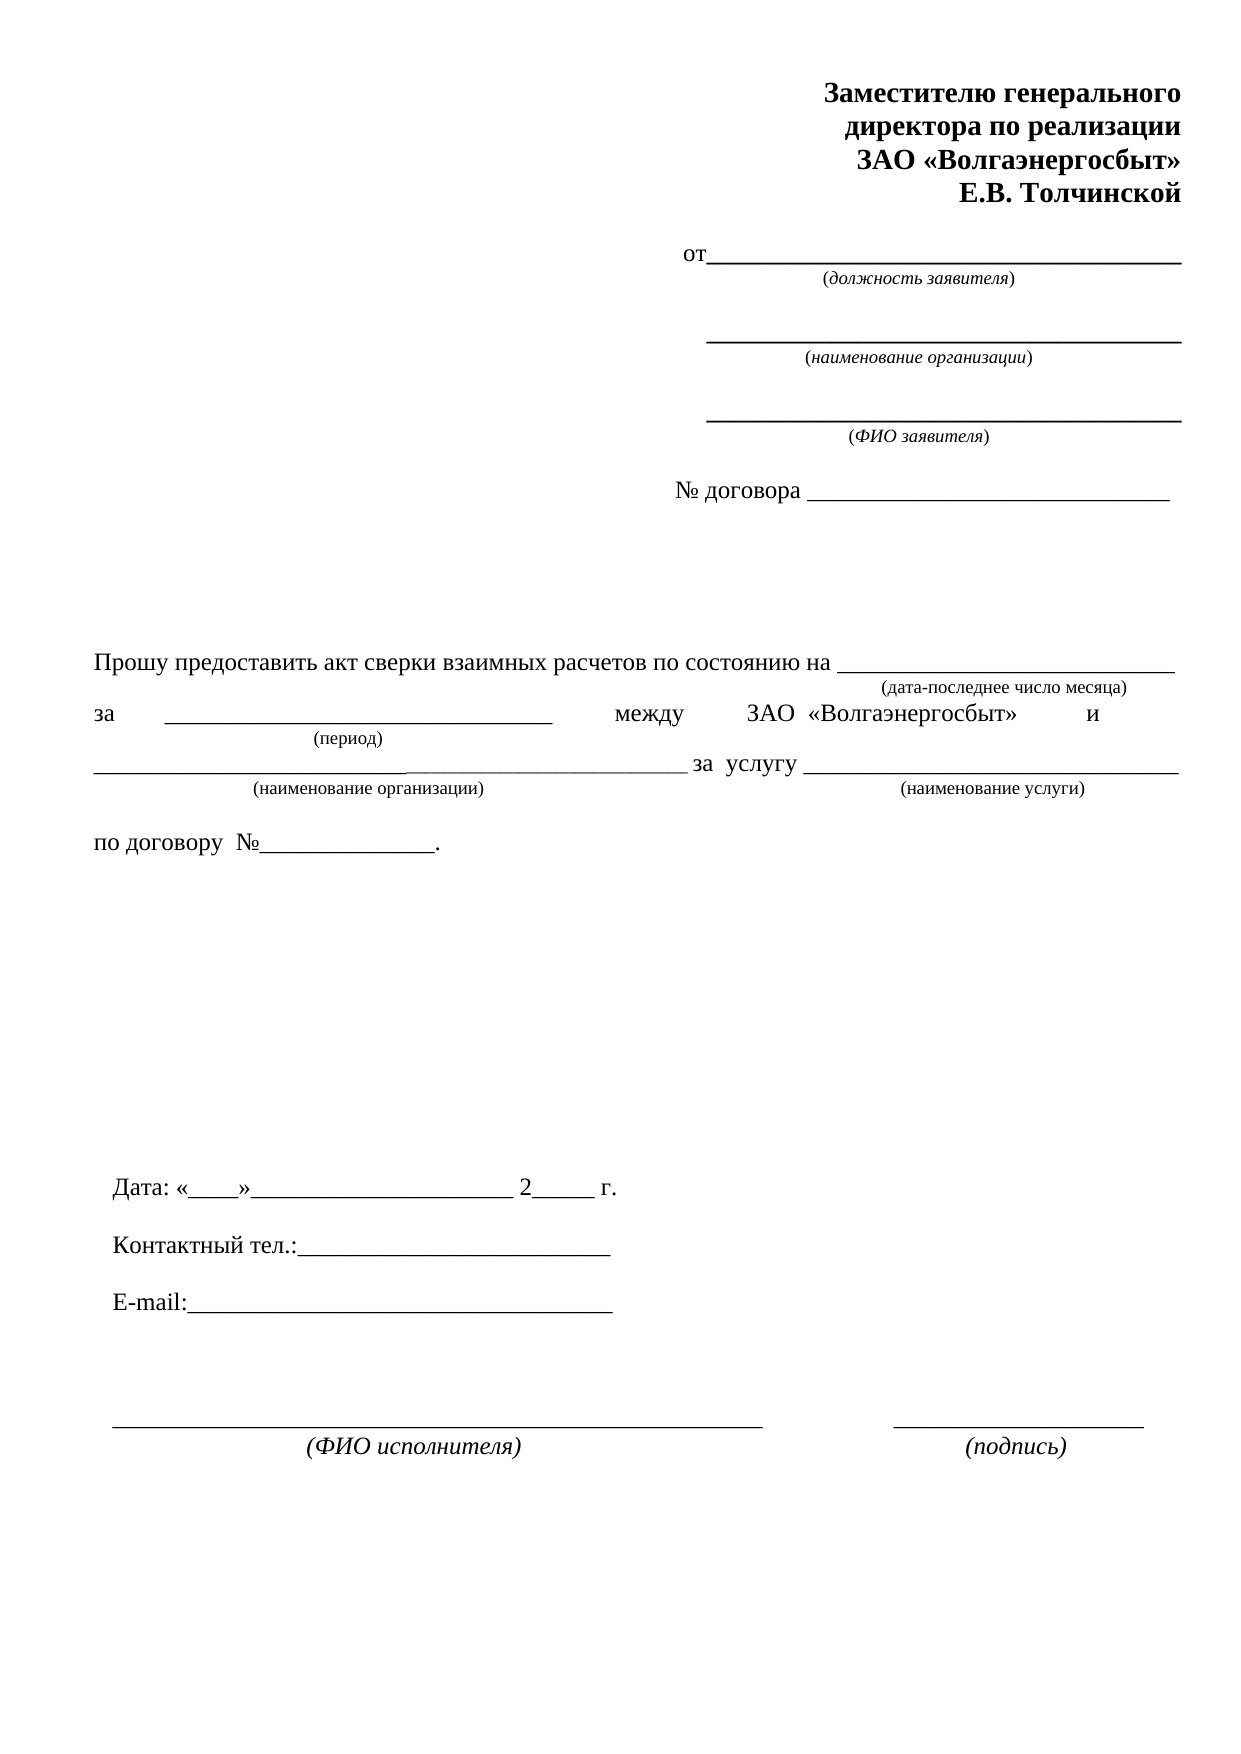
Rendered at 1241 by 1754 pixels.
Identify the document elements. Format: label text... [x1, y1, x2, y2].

text Контактный тел.:_________________________ [112, 1230, 1181, 1258]
text ______________________________________ [56, 317, 1181, 346]
text ЗАО «Волгаэнергосбыт» [675, 142, 1181, 176]
text ____________________________________________________ ____________________ [112, 1402, 1181, 1431]
text ______________________________________ [56, 396, 1181, 425]
text E-mail:__________________________________ [112, 1287, 1181, 1316]
text за _______________________________ между ЗАО «Волгаэнергосбыт» и [94, 698, 1181, 727]
text Заместителю генерального [675, 75, 1181, 108]
text (период) [94, 727, 1181, 748]
text (дата-последнее число месяца) [94, 676, 1181, 698]
text Дата: «____»_____________________ 2_____ г. [112, 1172, 1181, 1201]
text Прошу предоставить акт сверки взаимных расчетов по состоянию на ___________________________ [94, 647, 1181, 676]
text _______________________________________________________ за услугу ______________________________ [94, 748, 1181, 777]
text № договора _____________________________ [675, 475, 1181, 504]
text Е.В. Толчинской [675, 176, 1181, 209]
text (наименование организации) [56, 346, 1181, 367]
text директора по реализации [675, 108, 1181, 142]
text по договору №______________. [94, 827, 1181, 856]
text (ФИО заявителя) [56, 425, 1181, 446]
text (ФИО исполнителя) (подпись) [112, 1431, 1181, 1460]
text (должность заявителя) [56, 267, 1181, 288]
text (наименование организации) (наименование услуги) [94, 777, 1181, 798]
text от______________________________________ [56, 238, 1181, 267]
